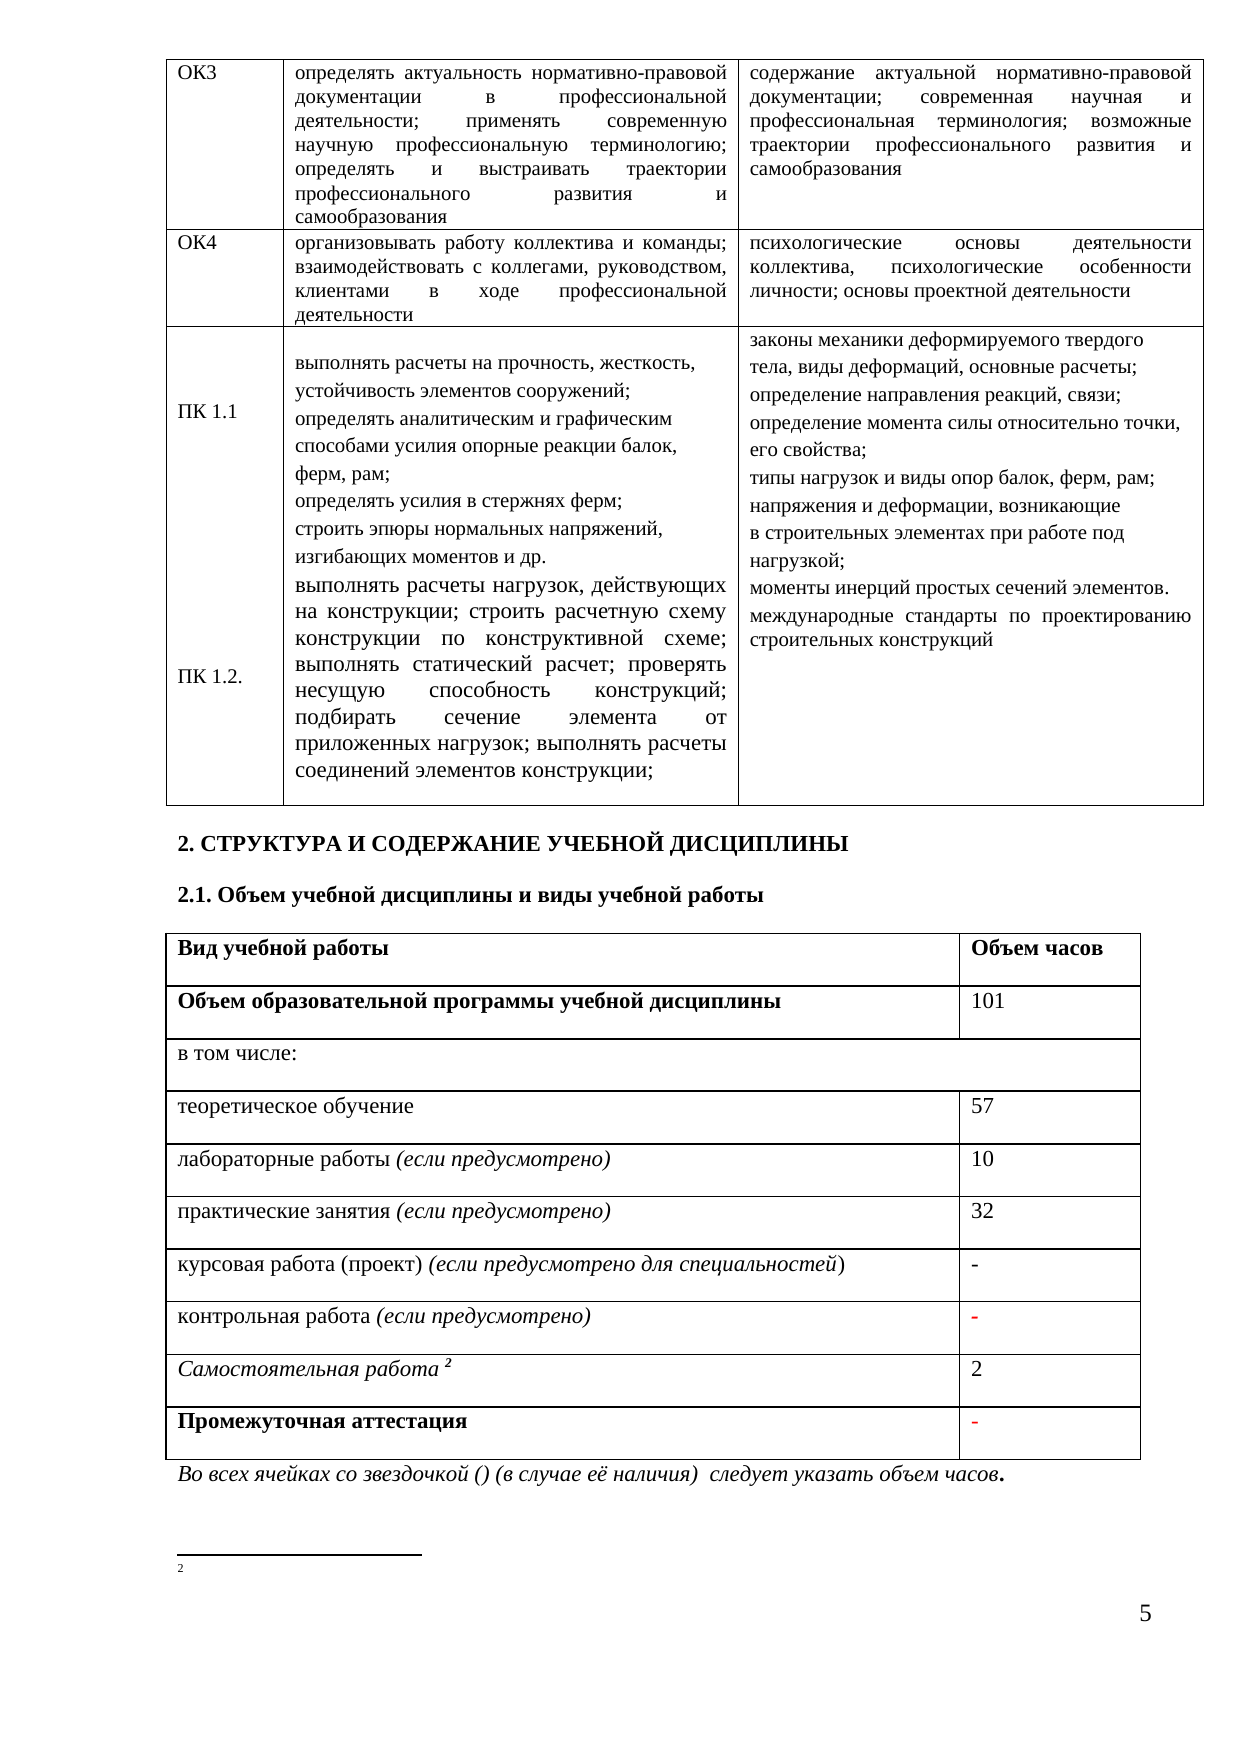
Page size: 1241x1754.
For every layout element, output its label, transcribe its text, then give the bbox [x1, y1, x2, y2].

table_cell - [960, 1250, 1140, 1301]
table_cell 101 [960, 987, 1140, 1038]
table_cell теоретическое обучение [167, 1092, 959, 1143]
table_cell практические занятия (если предусмотрено) [167, 1197, 959, 1248]
table_cell Промежуточная аттестация [167, 1408, 959, 1459]
table_cell контрольная работа (если предусмотрено) [167, 1302, 959, 1353]
table_cell психологические основы деятельности коллектива, психологические особенности личности; основы проектной деятельности [739, 230, 1203, 326]
table_cell определять актуальность нормативно-правовой документации в профессиональной деятельности; применять современную научную профессиональную терминологию; определять и выстраивать траектории профессионального развития и самообразования [284, 60, 738, 228]
table_header Вид учебной работы [167, 934, 959, 985]
table_cell ПК 1.1 ПК 1.2. [167, 327, 283, 805]
table_cell Объем образовательной программы учебной дисциплины [167, 987, 959, 1038]
table_cell 10 [960, 1145, 1140, 1196]
table_cell - [960, 1408, 1140, 1459]
table_header Объем часов [960, 934, 1140, 985]
table_cell 57 [960, 1092, 1140, 1143]
table_cell Самостоятельная работа [167, 1355, 959, 1406]
text Во всех ячейках со звездочкой () (в случае её наличия) следует указать объем часов. [177, 1460, 1152, 1487]
table_cell содержание актуальной нормативно-правовой документации; современная научная и профессиональная терминология; возможные траектории профессионального развития и самообразования [739, 60, 1203, 228]
table_cell законы механики деформируемого твердого тела, виды деформаций, основные расчеты; определение направления реакций, связи; определение момента силы относительно точки, его свойства; типы нагрузок и виды опор балок, ферм, рам; напряжения и деформации, возникающие в строительных элементах при работе под нагрузкой; моменты инерций простых сечений элементов. международные стандарты по проектированию строительных конструкций [739, 327, 1203, 805]
table_cell ОК4 [167, 230, 283, 326]
table_cell лабораторные работы (если предусмотрено) [167, 1145, 959, 1196]
table_cell в том числе: [167, 1040, 1140, 1090]
table_cell выполнять расчеты на прочность, жесткость, устойчивость элементов сооружений; определять аналитическим и графическим способами усилия опорные реакции балок, ферм, рам; определять усилия в стержнях ферм; строить эпюры нормальных напряжений, изгибающих моментов и др. выполнять расчеты нагрузок, действующих на конструкции; строить расчетную схему конструкции по конструктивной схеме; выполнять статический расчет; проверять несущую способность конструкций; подбирать сечение элемента от приложенных нагрузок; выполнять расчеты соединений элементов конструкции; [284, 327, 738, 805]
table_cell - [960, 1302, 1140, 1353]
table_cell ОК3 [167, 60, 283, 228]
table_cell курсовая работа (проект) (если предусмотрено для специальностей) [167, 1250, 959, 1301]
text 2. СТРУКТУРА И СОДЕРЖАНИЕ УЧЕБНОЙ ДИСЦИПЛИНЫ [177, 831, 1152, 857]
table_cell 32 [960, 1197, 1140, 1248]
table_cell организовывать работу коллектива и команды; взаимодействовать с коллегами, руководством, клиентами в ходе профессиональной деятельности [284, 230, 738, 326]
table_cell 2 [960, 1355, 1140, 1406]
text 2.1. Объем учебной дисциплины и виды учебной работы [177, 882, 1152, 908]
